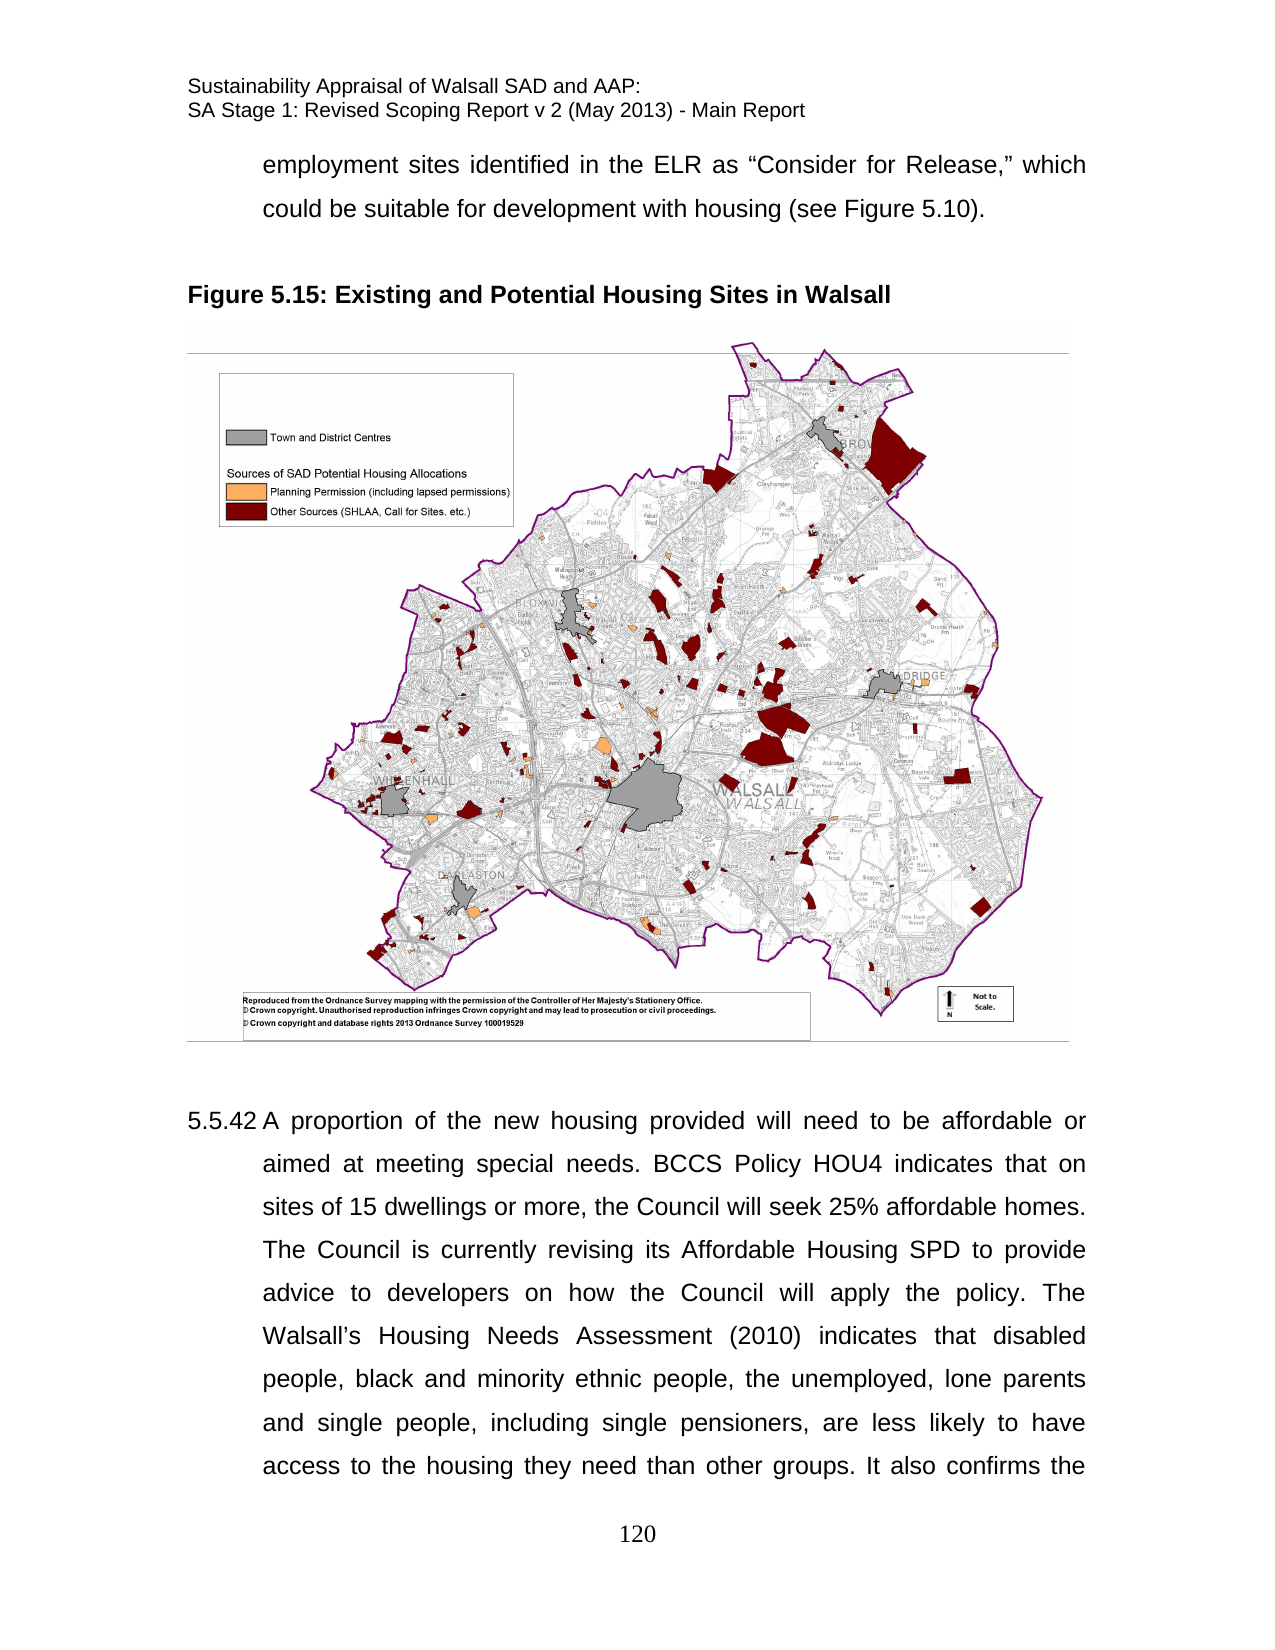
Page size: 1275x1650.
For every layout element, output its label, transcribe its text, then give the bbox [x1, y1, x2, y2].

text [187, 1106, 1087, 1479]
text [187, 151, 1087, 222]
picture [187, 322, 1069, 1048]
text Figure 5.15: Existing and Potential Housing Sites in Walsall [187, 280, 1087, 309]
